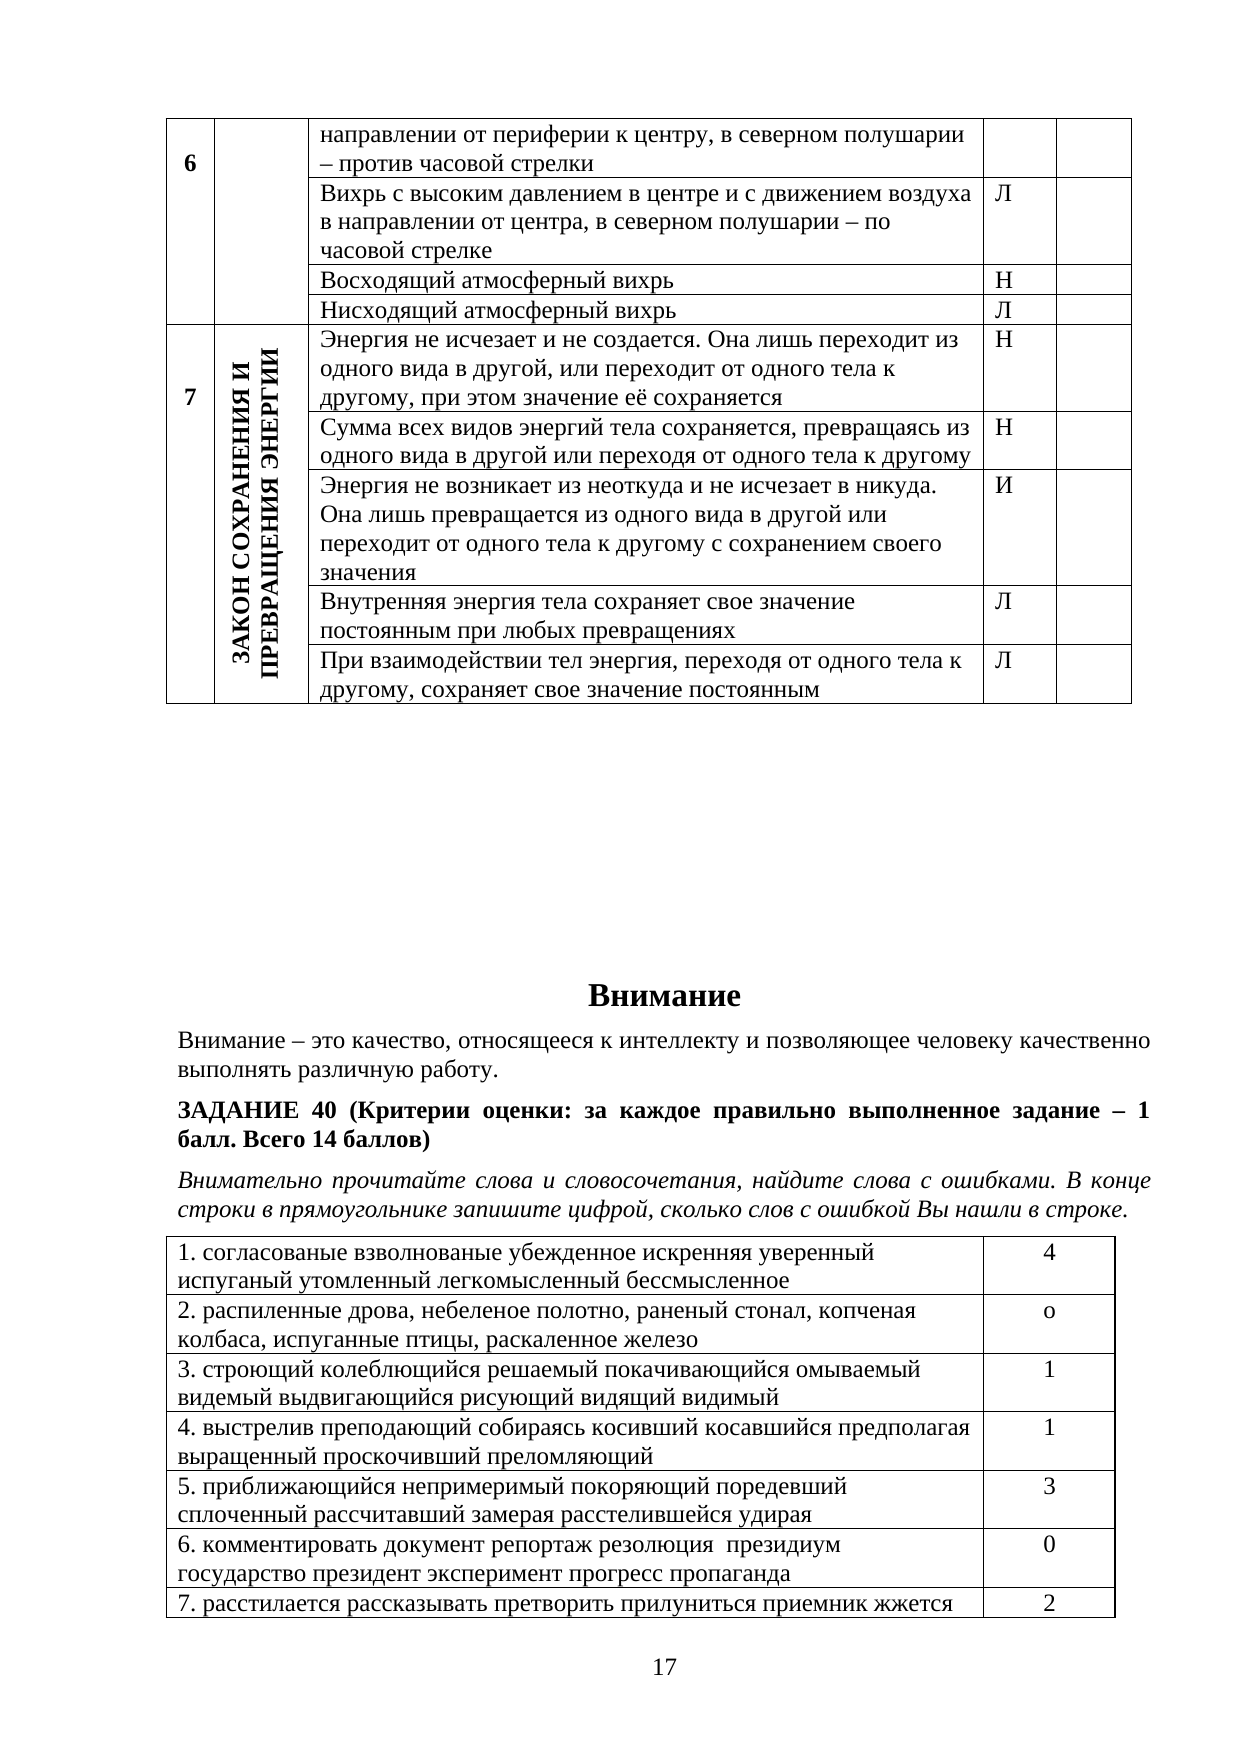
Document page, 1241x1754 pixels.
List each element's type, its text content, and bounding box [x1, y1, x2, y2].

table_cell 5. приближающийся непримеримый покоряющий поредевший сплоченный рассчитавший замерая расстелившейся удирая [167, 1471, 983, 1528]
table_cell Нисходящий атмосферный вихрь [309, 295, 983, 323]
text Внимательно прочитайте слова и словосочетания, найдите слова с ошибками. В конце строки в прямоугольнике запишите цифрой, сколько слов с ошибкой Вы нашли в строке. [177, 1166, 1152, 1223]
table_cell Л [984, 586, 1056, 644]
table_cell 3 [984, 1471, 1114, 1528]
table_cell Внутренняя энергия тела сохраняет свое значение постоянным при любых превращениях [309, 586, 983, 644]
table_cell Восходящий атмосферный вихрь [309, 265, 983, 294]
table_cell Н [984, 265, 1056, 294]
table_cell Н [984, 325, 1056, 411]
table_cell ЗАКОН СОХРАНЕНИЯ И ПРЕВРАЩЕНИЯ ЭНЕРГИИ [215, 325, 308, 702]
table_cell 2. распиленные дрова, небеленое полотно, раненый стонал, копченая колбаса, испуганные птицы, раскаленное железо [167, 1295, 983, 1353]
text Внимание – это качество, относящееся к интеллекту и позволяющее человеку качественно выполнять различную работу. [177, 1026, 1152, 1083]
table_cell 1 [984, 1412, 1114, 1470]
table_cell [1057, 470, 1131, 585]
table_cell 7 [167, 325, 214, 702]
table_cell [1057, 119, 1131, 177]
table_header 1. согласованые взволнованые убежденное искренняя уверенный испуганый утомленный легкомысленный бессмысленное [167, 1237, 983, 1294]
table_cell Энергия не исчезает и не создается. Она лишь переходит из одного вида в другой, или переходит от одного тела к другому, при этом значение её сохраняется [309, 325, 983, 411]
table_cell [1057, 178, 1131, 264]
table_cell [1057, 265, 1131, 294]
table_cell Сумма всех видов энергий тела сохраняется, превращаясь из одного вида в другой или переходя от одного тела к другому [309, 412, 983, 469]
table_cell Л [984, 645, 1056, 702]
text ЗАДАНИЕ 40 (Критерии оценки: за каждое правильно выполненное задание – 1 балл. Всего 14 баллов) [177, 1096, 1152, 1153]
text Внимание [177, 975, 1152, 1013]
table_cell Н [984, 412, 1056, 469]
table_cell И [984, 119, 1056, 177]
table_cell 1 [984, 1354, 1114, 1411]
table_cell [309, 119, 983, 177]
table_cell [1057, 325, 1131, 411]
table_cell Л [984, 295, 1056, 323]
table_cell 0 [984, 1529, 1114, 1587]
table_cell И [984, 470, 1056, 585]
table_cell Энергия не возникает из неоткуда и не исчезает в никуда. Она лишь превращается из одного вида в другой или переходит от одного тела к другому с сохранением своего значения [309, 470, 983, 585]
table_cell [1057, 586, 1131, 644]
table_cell Вихрь с высоким давлением в центре и с движением воздуха в направлении от центра, в северном полушарии – по часовой стрелке [309, 178, 983, 264]
table_header 4 [984, 1237, 1114, 1294]
table_cell [1057, 295, 1131, 323]
table_cell [1057, 645, 1131, 702]
table_cell 6. комментировать документ репортаж резолюция президиум государство президент эксперимент прогресс пропаганда [167, 1529, 983, 1587]
table_cell 2 [984, 1588, 1114, 1617]
table_cell [1057, 412, 1131, 469]
table_cell 3. строющий колеблющийся решаемый покачивающийся омываемый видемый выдвигающийся рисующий видящий видимый [167, 1354, 983, 1411]
table_cell о [984, 1295, 1114, 1353]
table_cell При взаимодействии тел энергия, переходя от одного тела к другому, сохраняет свое значение постоянным [309, 645, 983, 702]
table_cell Л [984, 178, 1056, 264]
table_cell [167, 1588, 983, 1617]
table_cell 4. выстрелив преподающий собираясь косивший косавшийся предполагая выращенный проскочивший преломляющий [167, 1412, 983, 1470]
